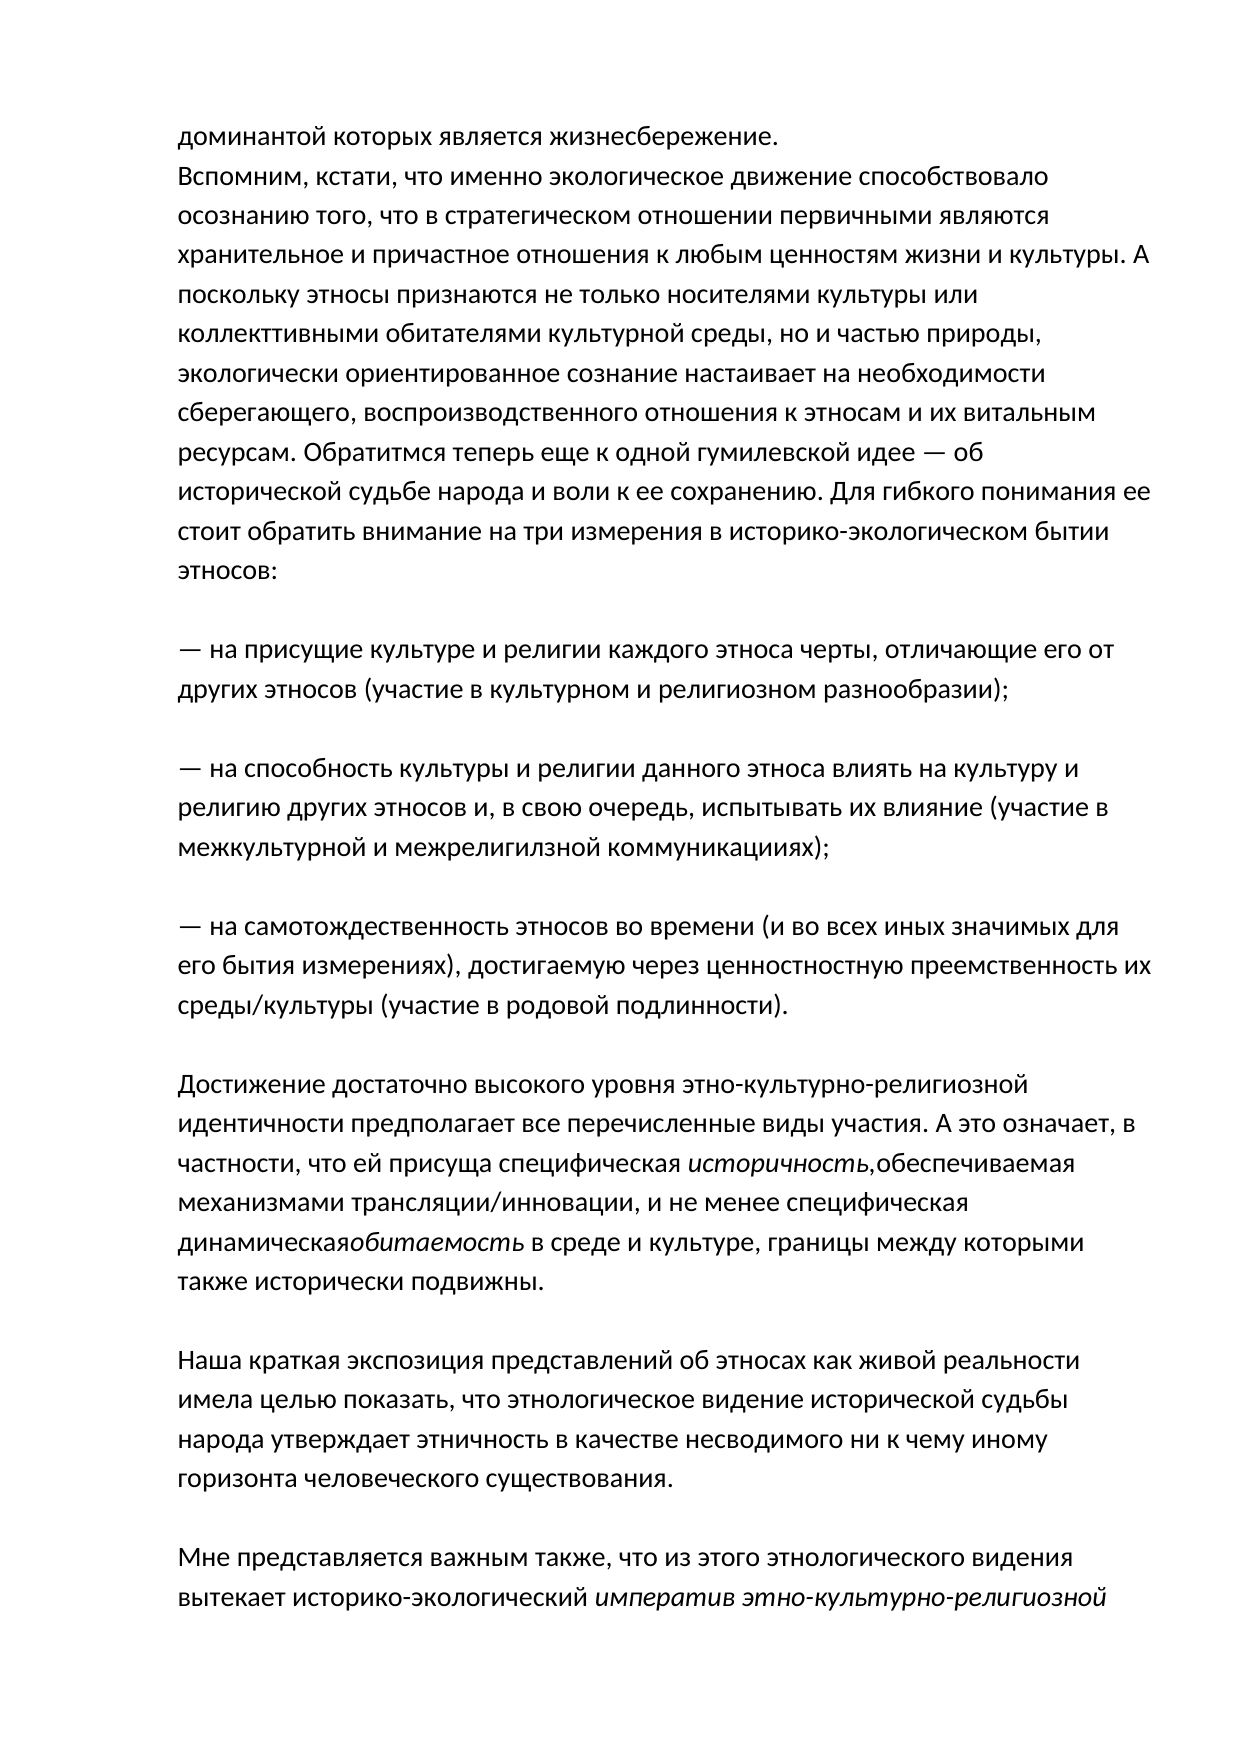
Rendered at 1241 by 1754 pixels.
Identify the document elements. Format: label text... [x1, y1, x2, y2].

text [177, 118, 1152, 474]
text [177, 982, 1152, 1613]
